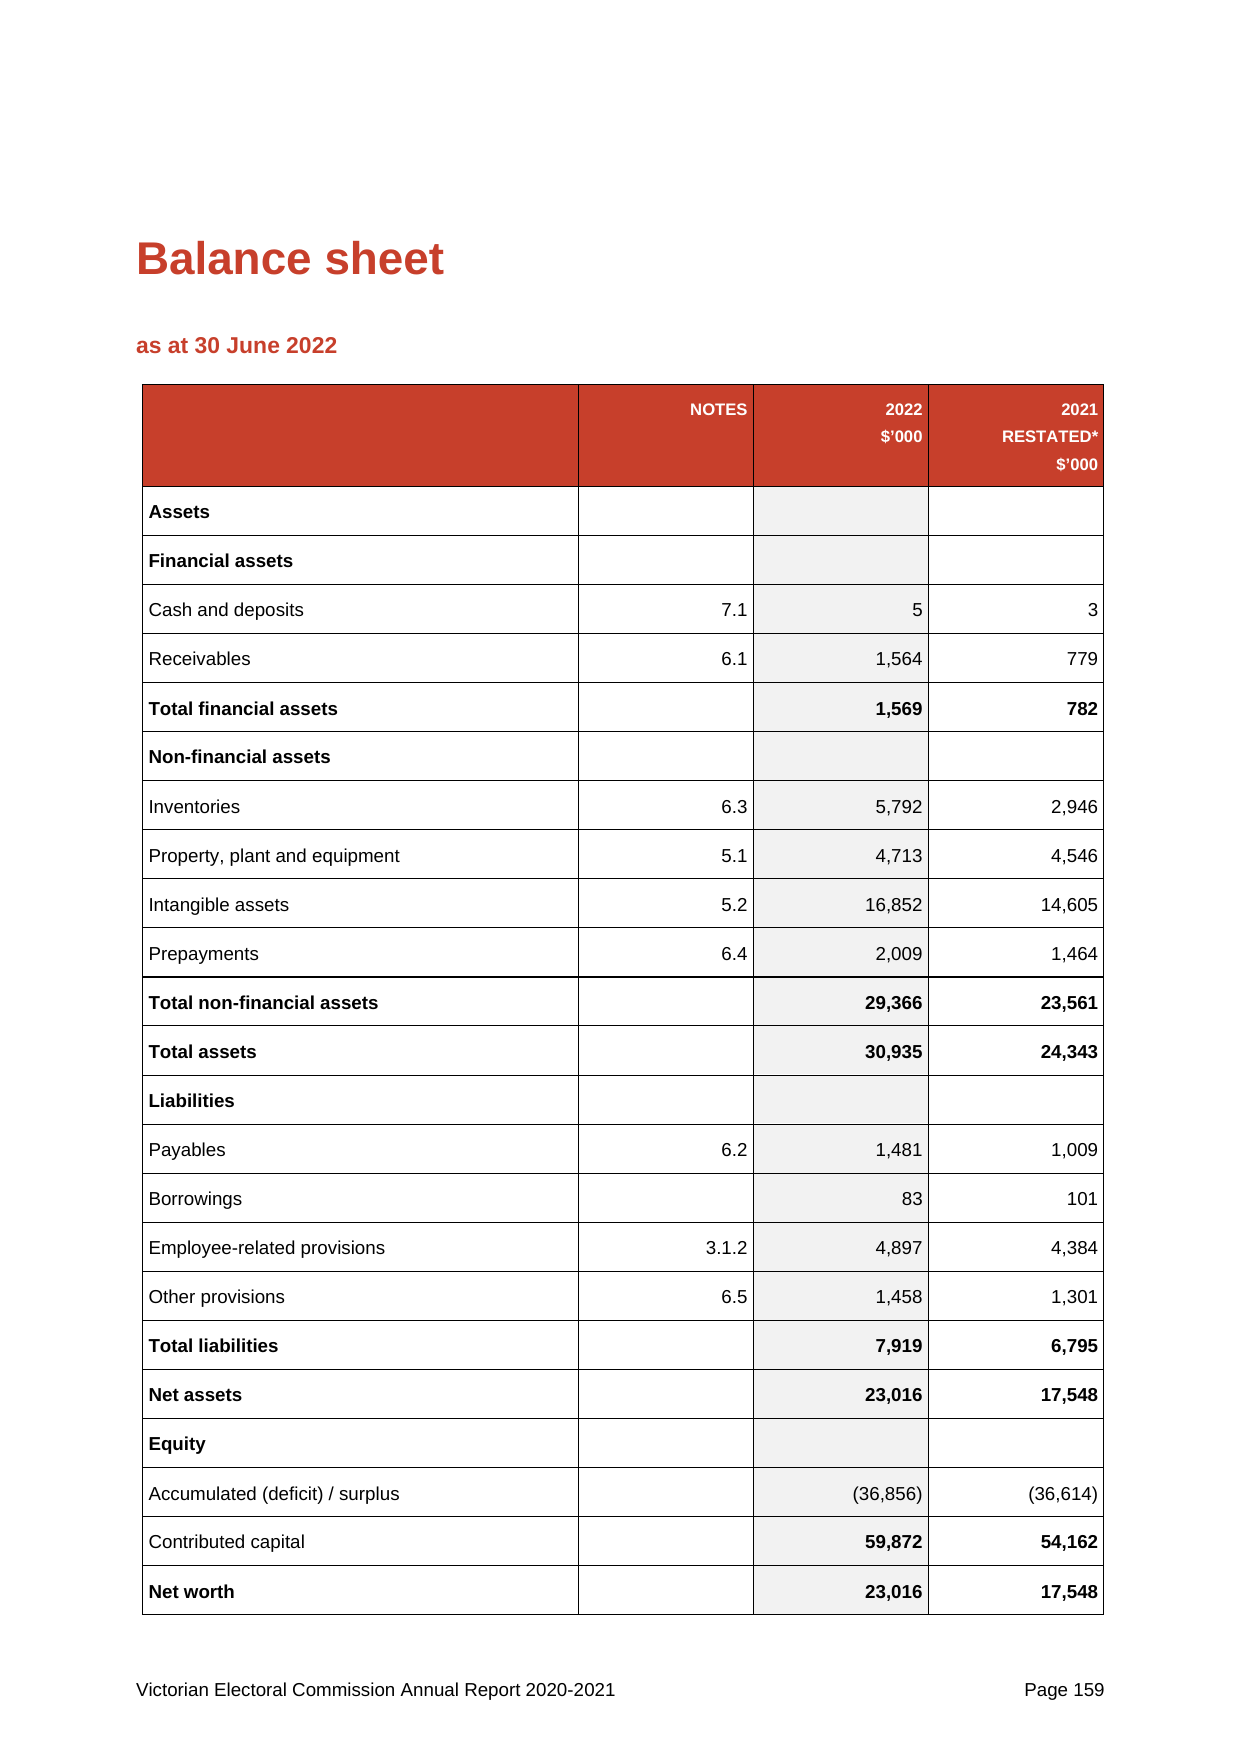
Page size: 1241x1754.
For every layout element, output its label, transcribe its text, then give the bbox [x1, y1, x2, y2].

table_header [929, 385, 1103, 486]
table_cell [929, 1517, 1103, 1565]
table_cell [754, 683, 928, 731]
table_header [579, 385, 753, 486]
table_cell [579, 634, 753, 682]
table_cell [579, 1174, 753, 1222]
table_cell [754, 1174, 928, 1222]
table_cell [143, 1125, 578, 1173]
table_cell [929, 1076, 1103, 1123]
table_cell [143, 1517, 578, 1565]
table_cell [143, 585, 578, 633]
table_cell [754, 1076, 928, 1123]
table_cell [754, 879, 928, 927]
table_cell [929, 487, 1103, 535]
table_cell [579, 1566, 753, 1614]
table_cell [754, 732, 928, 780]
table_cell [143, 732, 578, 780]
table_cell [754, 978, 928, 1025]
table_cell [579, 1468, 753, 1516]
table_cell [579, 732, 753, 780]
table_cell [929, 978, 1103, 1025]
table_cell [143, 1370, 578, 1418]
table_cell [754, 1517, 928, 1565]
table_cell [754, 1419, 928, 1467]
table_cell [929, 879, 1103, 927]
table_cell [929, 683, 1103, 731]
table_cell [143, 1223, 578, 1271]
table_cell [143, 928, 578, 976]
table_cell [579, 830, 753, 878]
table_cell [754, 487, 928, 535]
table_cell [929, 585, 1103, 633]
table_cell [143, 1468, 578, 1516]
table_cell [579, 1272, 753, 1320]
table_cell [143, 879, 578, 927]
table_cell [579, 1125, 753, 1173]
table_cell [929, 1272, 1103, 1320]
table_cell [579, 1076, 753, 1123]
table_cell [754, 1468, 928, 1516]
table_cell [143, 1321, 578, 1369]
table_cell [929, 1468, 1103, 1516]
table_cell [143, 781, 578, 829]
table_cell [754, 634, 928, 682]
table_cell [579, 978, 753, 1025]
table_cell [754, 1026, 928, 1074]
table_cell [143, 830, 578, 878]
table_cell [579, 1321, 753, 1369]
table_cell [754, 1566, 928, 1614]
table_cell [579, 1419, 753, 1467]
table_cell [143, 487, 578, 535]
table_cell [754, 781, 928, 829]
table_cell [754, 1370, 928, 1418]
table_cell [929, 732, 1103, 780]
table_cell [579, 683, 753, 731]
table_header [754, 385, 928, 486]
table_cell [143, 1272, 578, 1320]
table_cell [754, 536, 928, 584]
text as at 30 June 2022 [136, 330, 1104, 359]
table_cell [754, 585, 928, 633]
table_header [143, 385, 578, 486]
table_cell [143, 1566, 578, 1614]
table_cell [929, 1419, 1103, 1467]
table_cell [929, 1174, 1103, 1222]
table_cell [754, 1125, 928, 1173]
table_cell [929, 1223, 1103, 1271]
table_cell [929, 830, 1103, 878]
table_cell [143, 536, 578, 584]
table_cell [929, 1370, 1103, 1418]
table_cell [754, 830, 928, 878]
subtitle Balance sheet [136, 231, 1104, 284]
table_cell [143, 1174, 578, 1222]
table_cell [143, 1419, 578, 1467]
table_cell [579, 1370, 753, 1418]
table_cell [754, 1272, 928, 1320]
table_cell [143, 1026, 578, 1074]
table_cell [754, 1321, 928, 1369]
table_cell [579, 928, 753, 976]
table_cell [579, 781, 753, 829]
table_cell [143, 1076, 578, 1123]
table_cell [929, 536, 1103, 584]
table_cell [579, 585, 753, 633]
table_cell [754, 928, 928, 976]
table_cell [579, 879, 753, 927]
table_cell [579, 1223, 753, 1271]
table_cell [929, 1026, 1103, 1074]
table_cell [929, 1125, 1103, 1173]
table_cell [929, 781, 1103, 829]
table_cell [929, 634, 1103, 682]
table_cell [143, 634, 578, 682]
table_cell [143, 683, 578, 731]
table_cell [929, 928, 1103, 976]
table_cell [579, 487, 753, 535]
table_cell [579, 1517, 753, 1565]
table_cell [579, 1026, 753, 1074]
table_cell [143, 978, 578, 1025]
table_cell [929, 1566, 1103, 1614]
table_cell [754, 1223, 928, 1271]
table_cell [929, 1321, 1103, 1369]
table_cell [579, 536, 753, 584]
